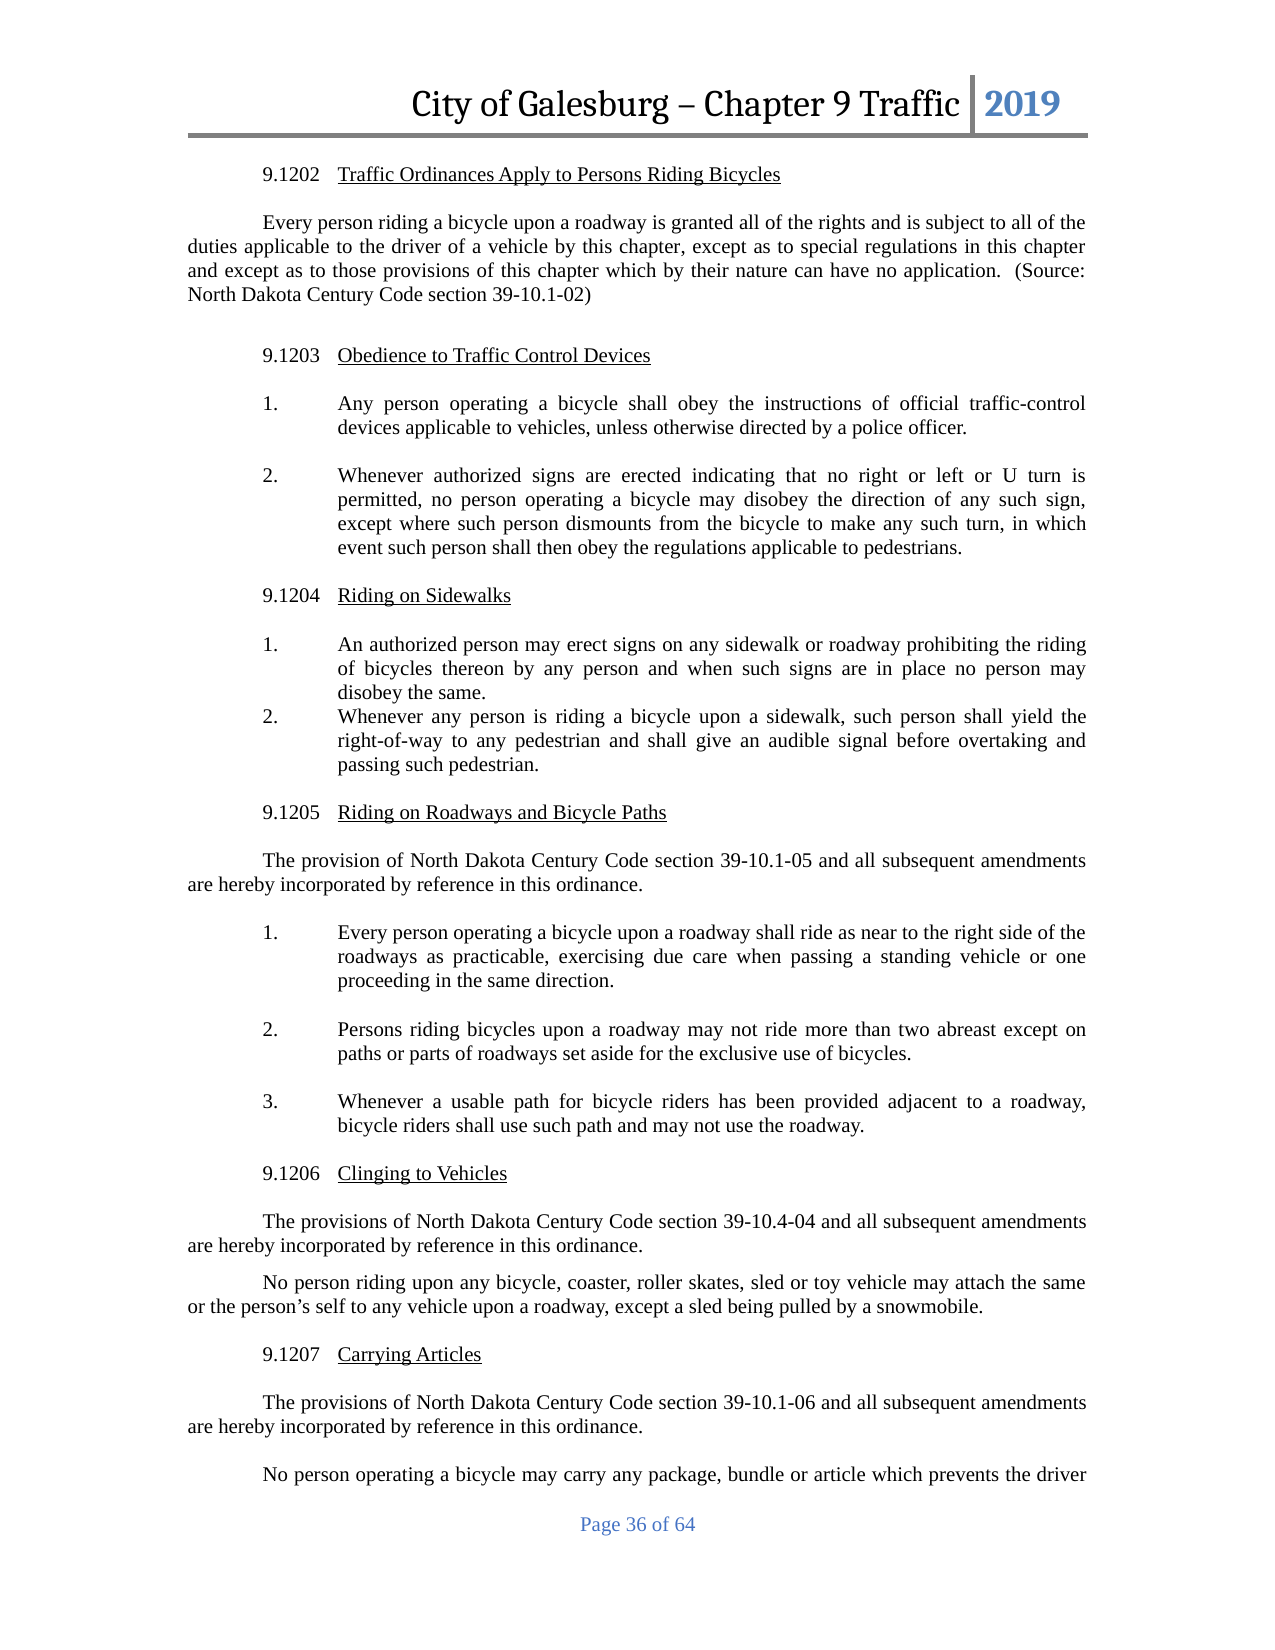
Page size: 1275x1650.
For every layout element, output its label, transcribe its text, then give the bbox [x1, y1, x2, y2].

list An authorized person may erect signs on any sidewalk or roadway prohibiting the riding of bicycles thereon by any person and when such signs are in place no person may disobey the same. [262, 632, 1087, 704]
list Any person operating a bicycle shall obey the instructions of official traffic-control devices applicable to vehicles, unless otherwise directed by a police officer. [262, 391, 1087, 439]
text No person riding upon any bicycle, coaster, roller skates, sled or toy vehicle may attach the same or the person’s self to any vehicle upon a roadway, except a sled being pulled by a snowmobile. [187, 1270, 1087, 1318]
text 9.1206 Clinging to Vehicles [262, 1161, 1087, 1185]
text The provisions of North Dakota Century Code section 39-10.4-04 and all subsequent amendments are hereby incorporated by reference in this ordinance. [187, 1209, 1087, 1257]
text The provisions of North Dakota Century Code section 39-10.1-06 and all subsequent amendments are hereby incorporated by reference in this ordinance. [187, 1390, 1087, 1438]
text 9.1203 Obedience to Traffic Control Devices [262, 343, 1087, 367]
text 9.1204 Riding on Sidewalks [262, 583, 1087, 607]
text Every person riding a bicycle upon a roadway is granted all of the rights and is subject to all of the duties applicable to the driver of a vehicle by this chapter, except as to special regulations in this chapter and except as to those provisions of this chapter which by their nature can have no application. (Source: North Dakota Century Code section 39-10.1-02) [187, 210, 1087, 306]
list Whenever authorized signs are erected indicating that no right or left or U turn is permitted, no person operating a bicycle may disobey the direction of any such sign, except where such person dismounts from the bicycle to make any such turn, in which event such person shall then obey the regulations applicable to pedestrians. [262, 463, 1087, 559]
list Whenever any person is riding a bicycle upon a sidewalk, such person shall yield the right-of-way to any pedestrian and shall give an audible signal before overtaking and passing such pedestrian. [262, 704, 1087, 776]
text 9.1205 Riding on Roadways and Bicycle Paths [262, 800, 1087, 824]
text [187, 1462, 1087, 1486]
text 3. Whenever a usable path for bicycle riders has been provided adjacent to a roadway, bicycle riders shall use such path and may not use the roadway. [262, 1089, 1087, 1137]
text 9.1202 Traffic Ordinances Apply to Persons Riding Bicycles [262, 162, 1087, 186]
text 2. Persons riding bicycles upon a roadway may not ride more than two abreast except on paths or parts of roadways set aside for the exclusive use of bicycles. [262, 1017, 1087, 1065]
text The provision of North Dakota Century Code section 39-10.1-05 and all subsequent amendments are hereby incorporated by reference in this ordinance. [187, 848, 1087, 896]
text 9.1207 Carrying Articles [262, 1342, 1087, 1366]
list Every person operating a bicycle upon a roadway shall ride as near to the right side of the roadways as practicable, exercising due care when passing a standing vehicle or one proceeding in the same direction. [262, 920, 1087, 992]
